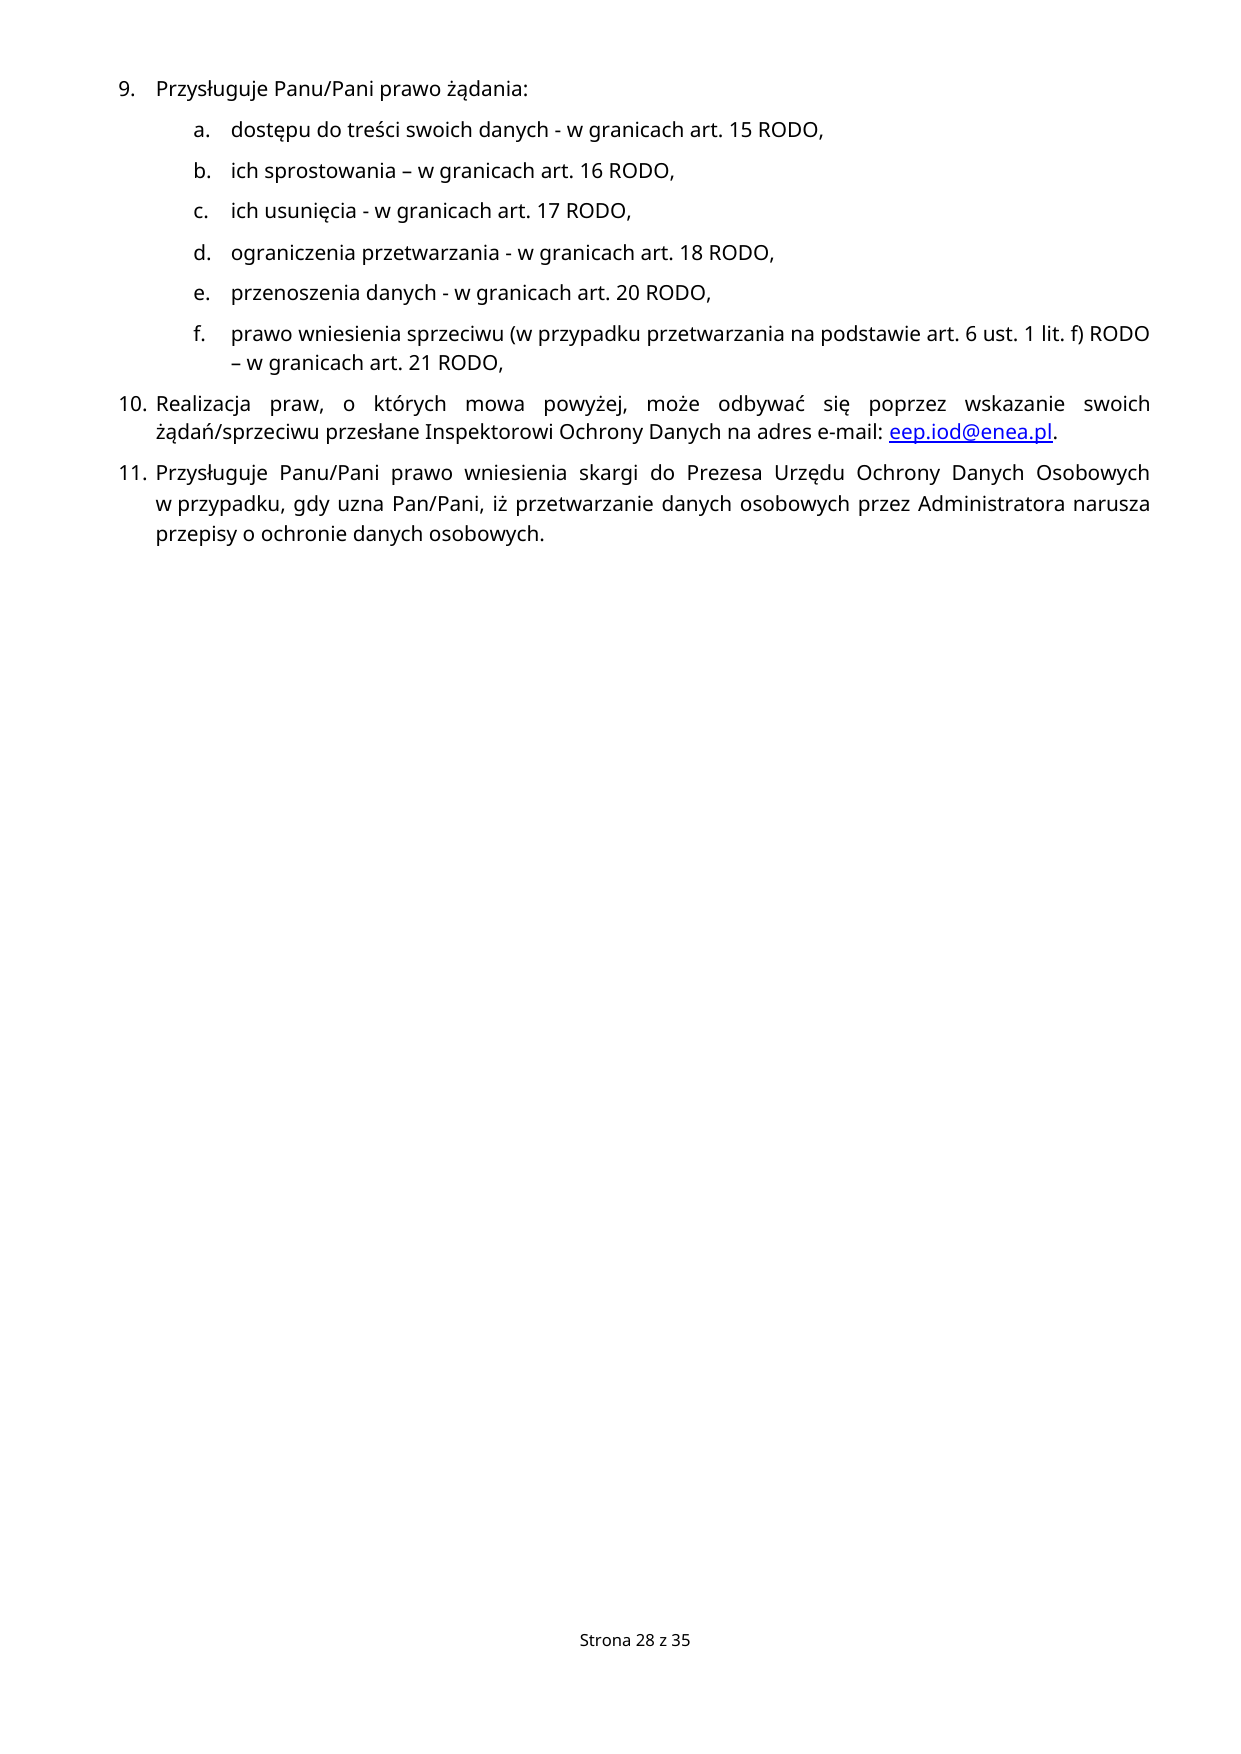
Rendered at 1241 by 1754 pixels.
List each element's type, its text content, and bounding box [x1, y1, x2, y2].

list przenoszenia danych - w granicach art. 20 RODO, [193, 278, 1152, 307]
list ograniczenia przetwarzania - w granicach art. 18 RODO, [193, 238, 1152, 266]
list Przysługuje Panu/Pani prawo wniesienia skargi do Prezesa Urzędu Ochrony Danych Osobowych w przypadku, gdy uzna Pan/Pani, iż przetwarzanie danych osobowych przez Administratora narusza przepisy o ochronie danych osobowych. [118, 458, 1152, 548]
list Realizacja praw, o których mowa powyżej, może odbywać się poprzez wskazanie swoich żądań/sprzeciwu przesłane Inspektorowi Ochrony Danych na adres e-mail: eep.iod@enea.pl. [118, 389, 1152, 446]
list ich sprostowania – w granicach art. 16 RODO, [193, 156, 1152, 184]
list ich usunięcia - w granicach art. 17 RODO, [193, 197, 1152, 225]
list Przysługuje Panu/Pani prawo żądania: [118, 74, 1152, 102]
list dostępu do treści swoich danych - w granicach art. 15 RODO, [193, 115, 1152, 143]
list prawo wniesienia sprzeciwu (w przypadku przetwarzania na podstawie art. 6 ust. 1 lit. f) RODO – w granicach art. 21 RODO, [193, 319, 1152, 376]
